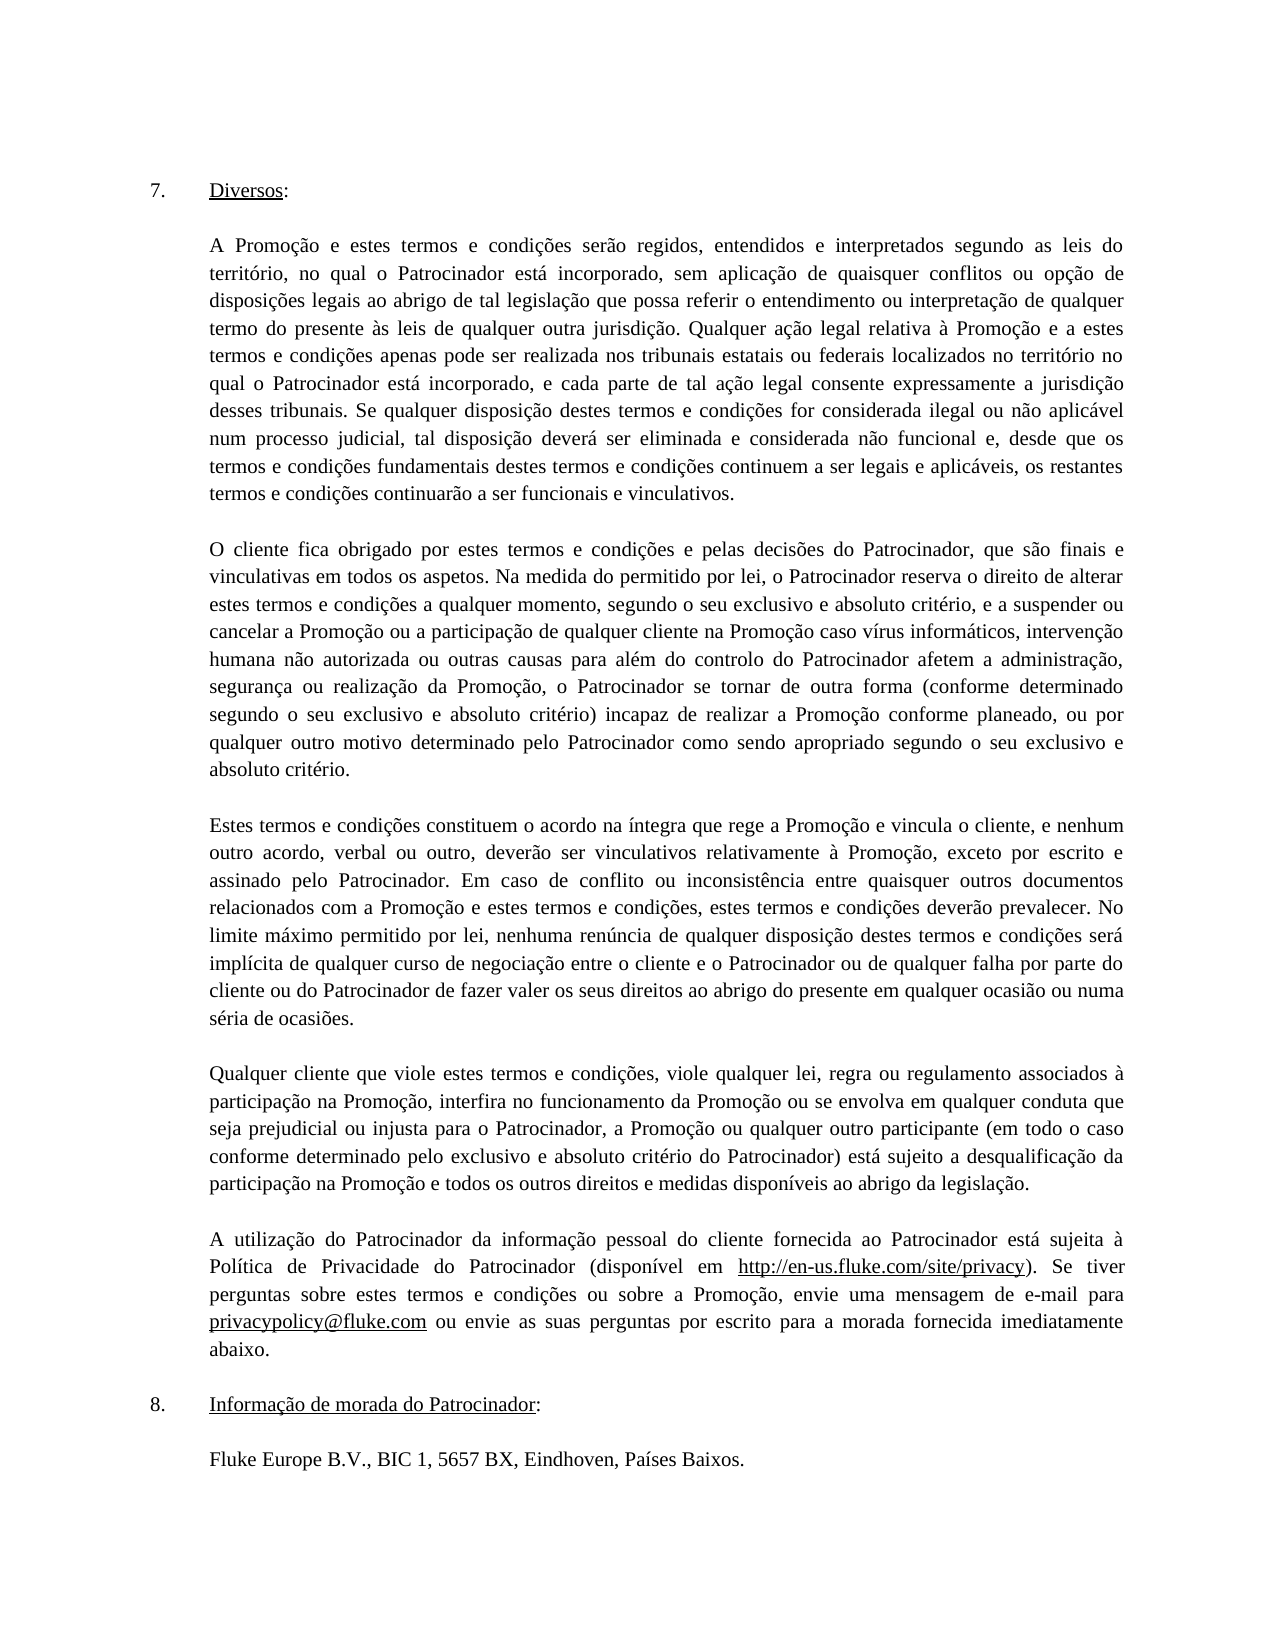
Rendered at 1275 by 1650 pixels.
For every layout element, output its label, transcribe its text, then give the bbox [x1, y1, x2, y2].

list Diversos: [150, 178, 1125, 202]
list Qualquer cliente que viole estes termos e condições, viole qualquer lei, regra ou regulamento associados à participação na Promoção, interfira no funcionamento da Promoção ou se envolva em qualquer conduta que seja prejudicial ou injusta para o Patrocinador, a Promoção ou qualquer outro participante (em todo o caso conforme determinado pelo exclusivo e absoluto critério do Patrocinador) está sujeito a desqualificação da participação na Promoção e todos os outros direitos e medidas disponíveis ao abrigo da legislação. [209, 1061, 1125, 1195]
list A Promoção e estes termos e condições serão regidos, entendidos e interpretados segundo as leis do território, no qual o Patrocinador está incorporado, sem aplicação de quaisquer conflitos ou opção de disposições legais ao abrigo de tal legislação que possa referir o entendimento ou interpretação de qualquer termo do presente às leis de qualquer outra jurisdição. Qualquer ação legal relativa à Promoção e a estes termos e condições apenas pode ser realizada nos tribunais estatais ou federais localizados no território no qual o Patrocinador está incorporado, e cada parte de tal ação legal consente expressamente a jurisdição desses tribunais. Se qualquer disposição destes termos e condições for considerada ilegal ou não aplicável num processo judicial, tal disposição deverá ser eliminada e considerada não funcional e, desde que os termos e condições fundamentais destes termos e condições continuem a ser legais e aplicáveis, os restantes termos e condições continuarão a ser funcionais e vinculativos. [209, 233, 1125, 505]
list Fluke Europe B.V., BIC 1, 5657 BX, Eindhoven, Países Baixos. [209, 1447, 1125, 1471]
list A utilização do Patrocinador da informação pessoal do cliente fornecida ao Patrocinador está sujeita à Política de Privacidade do Patrocinador (disponível em http://en-us.fluke.com/site/privacy). Se tiver perguntas sobre estes termos e condições ou sobre a Promoção, envie uma mensagem de e-mail para privacypolicy@fluke.com ou envie as suas perguntas por escrito para a morada fornecida imediatamente abaixo. [209, 1227, 1125, 1361]
list Estes termos e condições constituem o acordo na íntegra que rege a Promoção e vincula o cliente, e nenhum outro acordo, verbal ou outro, deverão ser vinculativos relativamente à Promoção, exceto por escrito e assinado pelo Patrocinador. Em caso de conflito ou inconsistência entre quaisquer outros documentos relacionados com a Promoção e estes termos e condições, estes termos e condições deverão prevalecer. No limite máximo permitido por lei, nenhuma renúncia de qualquer disposição destes termos e condições será implícita de qualquer curso de negociação entre o cliente e o Patrocinador ou de qualquer falha por parte do cliente ou do Patrocinador de fazer valer os seus direitos ao abrigo do presente em qualquer ocasião ou numa séria de ocasiões. [209, 812, 1125, 1030]
list Informação de morada do Patrocinador: [150, 1392, 1125, 1416]
list O cliente fica obrigado por estes termos e condições e pelas decisões do Patrocinador, que são finais e vinculativas em todos os aspetos. Na medida do permitido por lei, o Patrocinador reserva o direito de alterar estes termos e condições a qualquer momento, segundo o seu exclusivo e absoluto critério, e a suspender ou cancelar a Promoção ou a participação de qualquer cliente na Promoção caso vírus informáticos, intervenção humana não autorizada ou outras causas para além do controlo do Patrocinador afetem a administração, segurança ou realização da Promoção, o Patrocinador se tornar de outra forma (conforme determinado segundo o seu exclusivo e absoluto critério) incapaz de realizar a Promoção conforme planeado, ou por qualquer outro motivo determinado pelo Patrocinador como sendo apropriado segundo o seu exclusivo e absoluto critério. [209, 536, 1125, 781]
